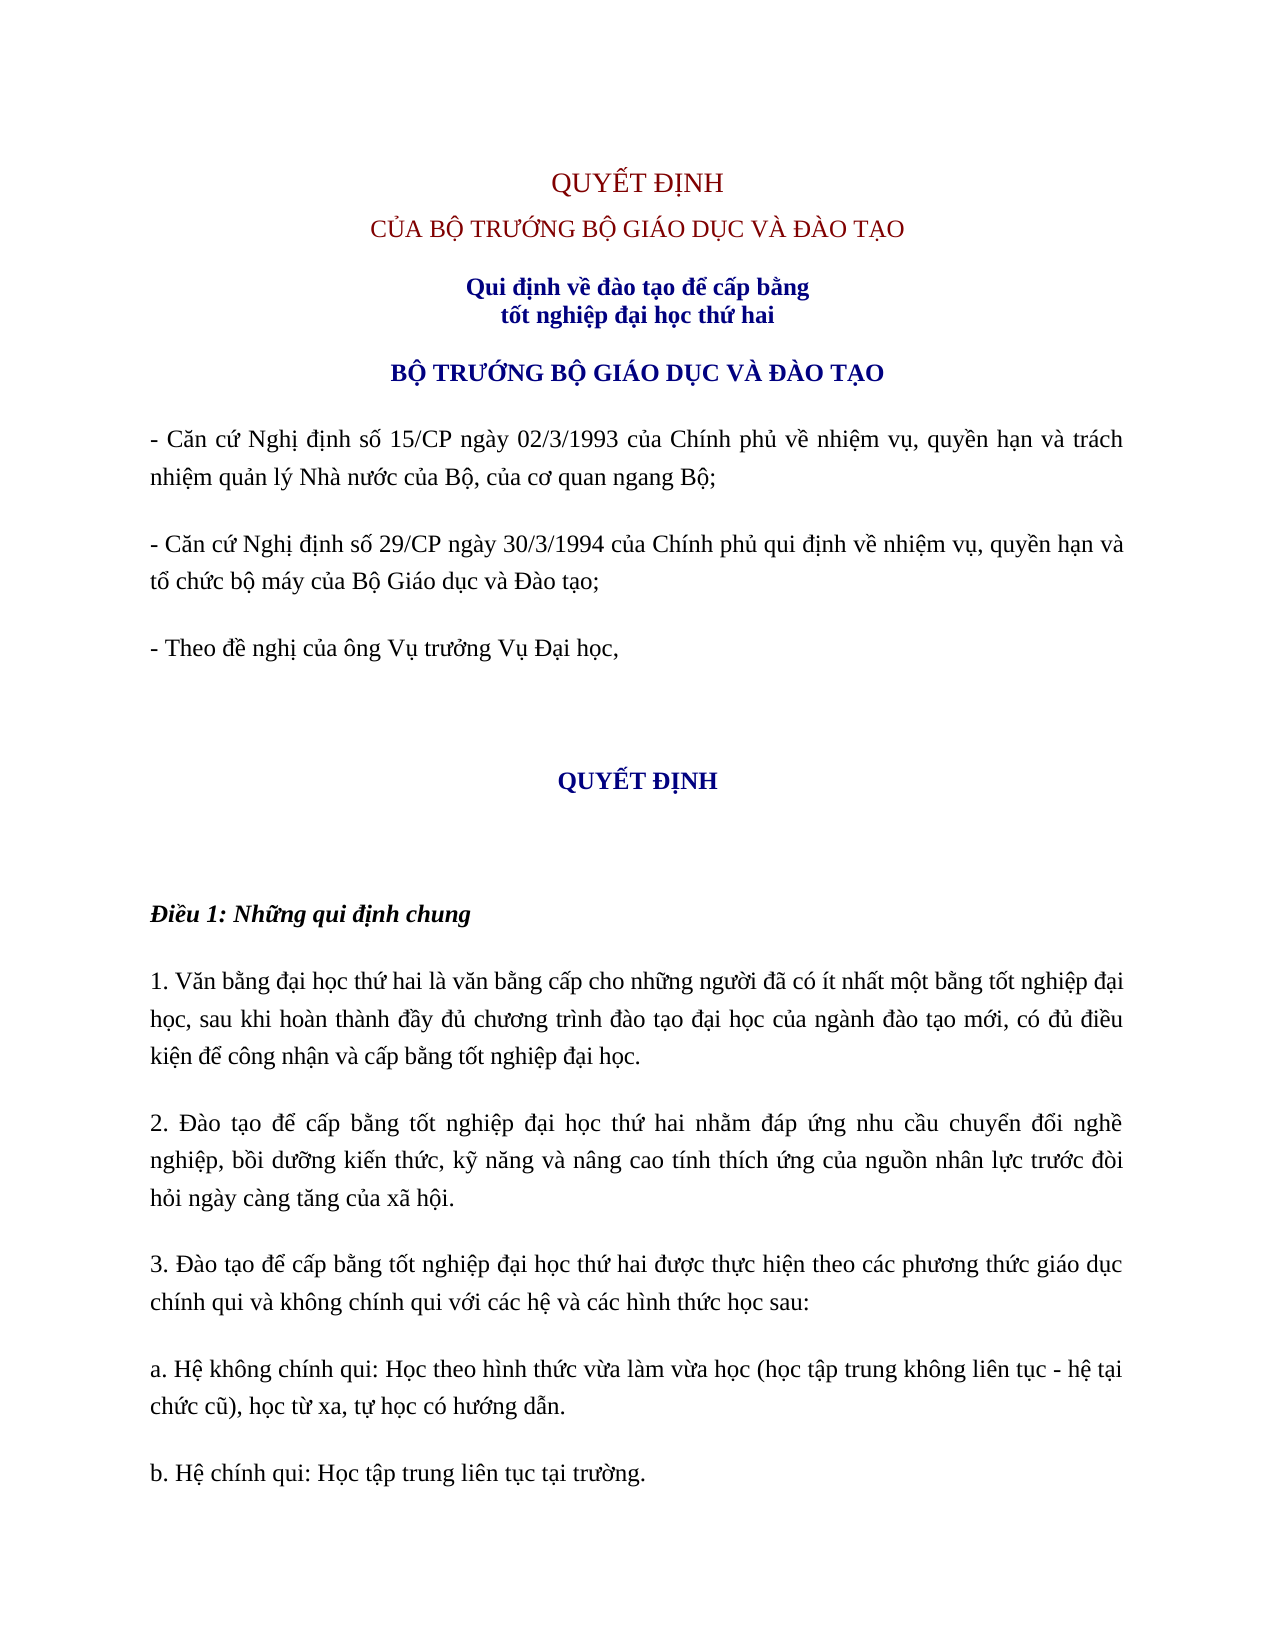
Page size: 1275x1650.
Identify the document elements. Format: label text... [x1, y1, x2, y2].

text QUYẾT ĐỊNH [150, 166, 1125, 198]
text 2. Đào tạo để cấp bằng tốt nghiệp đại học thứ hai nhằm đáp ứng nhu cầu chuyển đổi nghề nghiệp, bồi dưỡng kiến thức, kỹ năng và nâng cao tính thích ứng của nguồn nhân lực trước đòi hỏi ngày càng tăng của xã hội. [150, 1099, 1125, 1212]
text Qui định về đào tạo để cấp bằng tốt nghiệp đại học thứ hai BỘ TRƯỚNG BỘ GIÁO DỤC VÀ ĐÀO TẠO [150, 272, 1125, 387]
text CỦA BỘ TRƯỚNG BỘ GIÁO DỤC VÀ ĐÀO TẠO [150, 214, 1125, 242]
text QUYẾT ĐỊNH [150, 757, 1125, 795]
text - Căn cứ Nghị định số 29/CP ngày 30/3/1994 của Chính phủ qui định về nhiệm vụ, quyền hạn và tổ chức bộ máy của Bộ Giáo dục và Đào tạo; [150, 520, 1125, 595]
text - Theo đề nghị của ông Vụ trưởng Vụ Đại học, [150, 624, 1125, 662]
text Điều 1: Những qui định chung [150, 891, 1125, 928]
text - Căn cứ Nghị định số 15/CP ngày 02/3/1993 của Chính phủ về nhiệm vụ, quyền hạn và trách nhiệm quản lý Nhà nước của Bộ, của cơ quan ngang Bộ; [150, 416, 1125, 491]
text b. Hệ chính qui: Học tập trung liên tục tại trường. [150, 1449, 1125, 1487]
text 1. Văn bằng đại học thứ hai là văn bằng cấp cho những người đã có ít nhất một bằng tốt nghiệp đại học, sau khi hoàn thành đầy đủ chương trình đào tạo đại học của ngành đào tạo mới, có đủ điều kiện để công nhận và cấp bằng tốt nghiệp đại học. [150, 957, 1125, 1070]
text 3. Đào tạo để cấp bằng tốt nghiệp đại học thứ hai được thực hiện theo các phương thức giáo dục chính qui và không chính qui với các hệ và các hình thức học sau: [150, 1241, 1125, 1316]
text a. Hệ không chính qui: Học theo hình thức vừa làm vừa học (học tập trung không liên tục - hệ tại chức cũ), học từ xa, tự học có hướng dẫn. [150, 1345, 1125, 1420]
